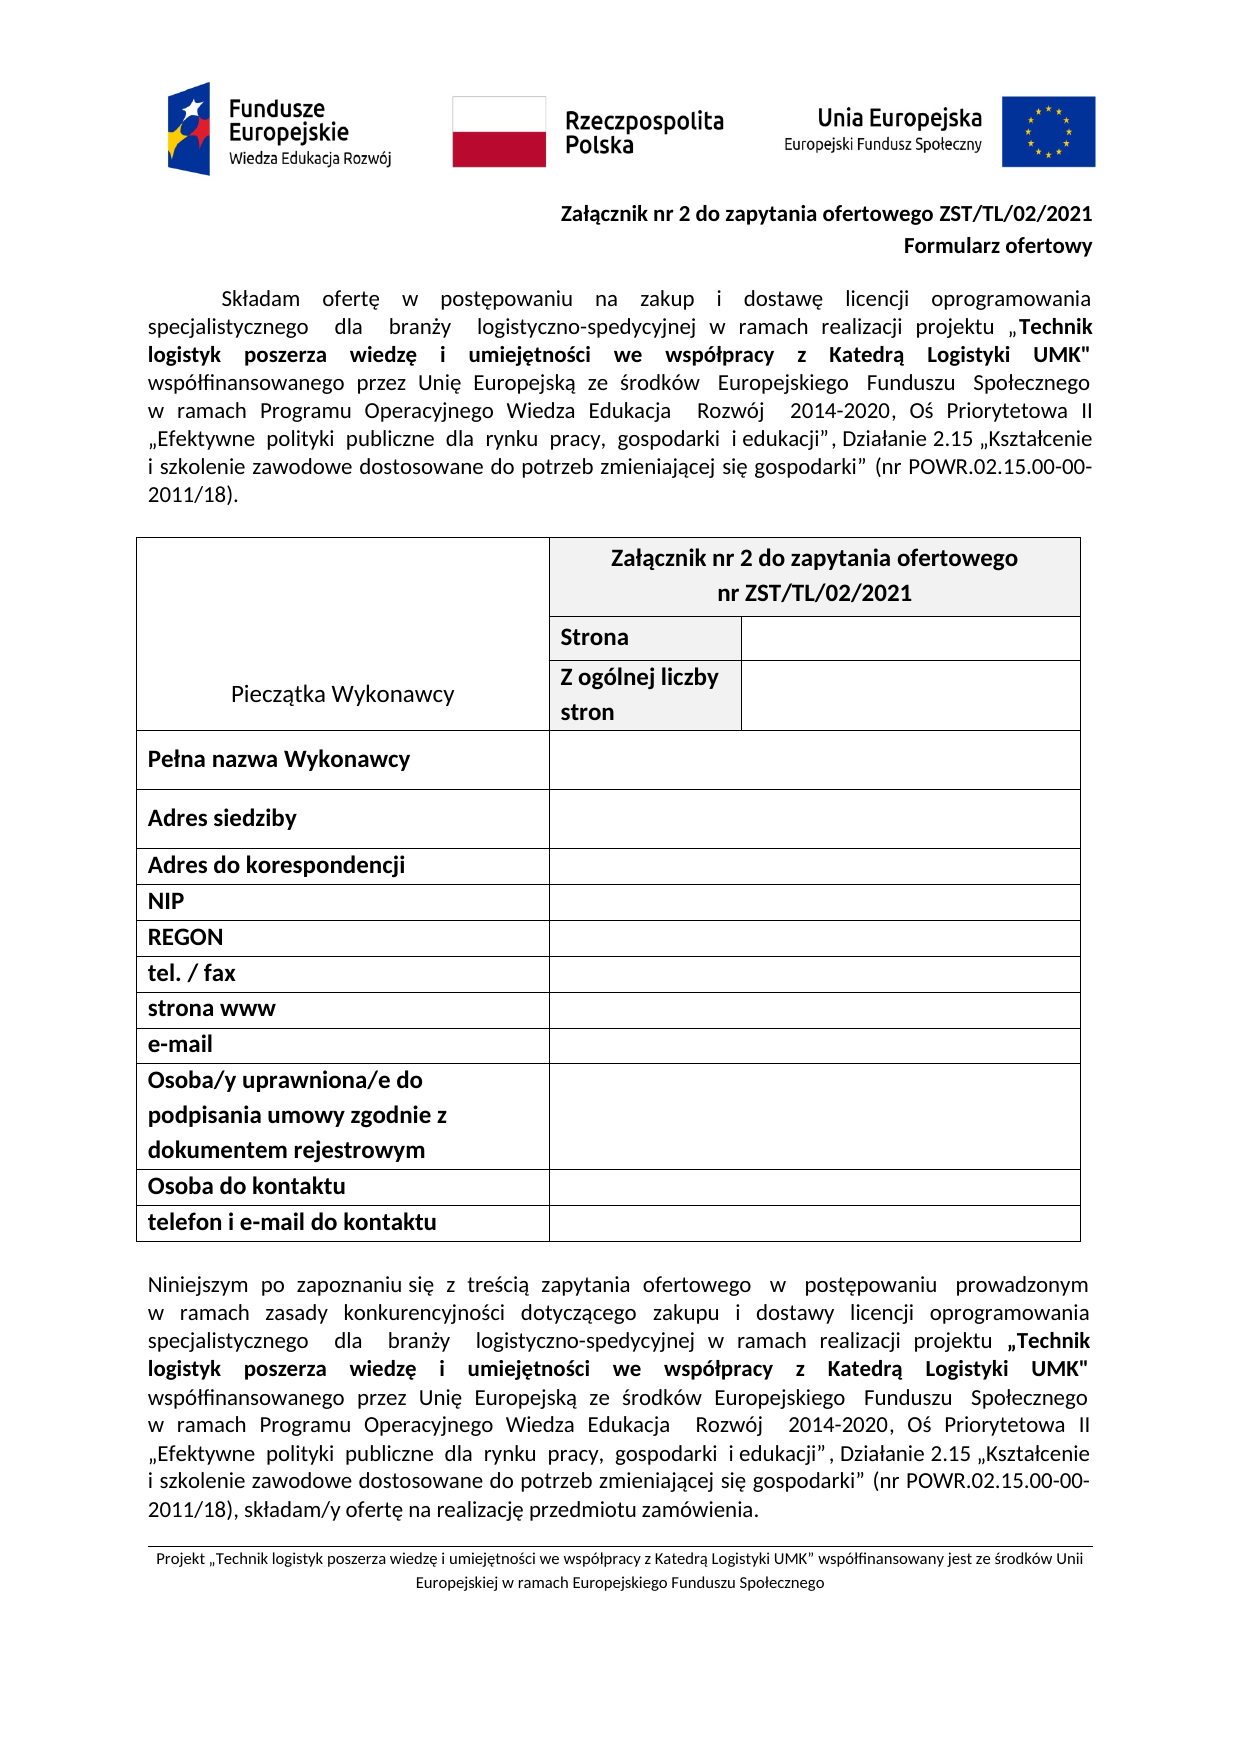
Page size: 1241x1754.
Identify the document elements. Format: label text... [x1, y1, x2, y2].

table_cell [550, 957, 1080, 992]
table_cell Z ogólnej liczby stron [550, 661, 741, 730]
table_cell Adres siedziby [137, 790, 549, 848]
text Niniejszym po zapoznaniu się z treścią zapytania ofertowego w postępowaniu prowadzonym w ramach zasady konkurencyjności dotyczącego zakupu i dostawy licencji oprogramowania specjalistycznego dla branży logistyczno-spedycyjnej w ramach realizacji projektu „Technik logistyk poszerza wiedzę i umiejętności we współpracy z Katedrą Logistyki UMK" współfinansowanego przez Unię Europejską ze środków Europejskiego Funduszu Społecznego w ramach Programu Operacyjnego Wiedza Edukacja Rozwój 2014-2020, Oś Priorytetowa II „Efektywne polityki publiczne dla rynku pracy, gospodarki i edukacji”, Działanie 2.15 „Kształcenie i szkolenie zawodowe dostosowane do potrzeb zmieniającej się gospodarki” (nr POWR.02.15.00-00-2011/18), składam/y ofertę na realizację przedmiotu zamówienia. [148, 1271, 1090, 1355]
table_cell Strona [550, 617, 741, 660]
text Załącznik nr 2 do zapytania ofertowego ZST/TL/02/2021 [148, 199, 1093, 227]
table_cell Osoba do kontaktu [137, 1170, 549, 1205]
table_cell [550, 1064, 1080, 1169]
table_cell telefon i e-mail do kontaktu [137, 1206, 549, 1241]
table_cell [550, 921, 1080, 956]
table_cell tel. / fax [137, 957, 549, 992]
table_cell strona www [137, 993, 549, 1027]
table_cell [550, 849, 1080, 884]
text Formularz ofertowy [148, 231, 1093, 259]
table_cell Osoba/y uprawniona/e do podpisania umowy zgodnie z dokumentem rejestrowym [137, 1064, 549, 1169]
table_header Pieczątka Wykonawcy [137, 538, 549, 730]
table_header Załącznik nr 2 do zapytania ofertowego nr ZST/TL/02/2021 [550, 538, 1080, 616]
text Składam ofertę w postępowaniu na zakup i dostawę licencji oprogramowania specjalistycznego dla branży logistyczno-spedycyjnej w ramach realizacji projektu „Technik logistyk poszerza wiedzę i umiejętności we współpracy z Katedrą Logistyki UMK" współfinansowanego przez Unię Europejską ze środków Europejskiego Funduszu Społecznego w ramach Programu Operacyjnego Wiedza Edukacja Rozwój 2014-2020, Oś Priorytetowa II „Efektywne polityki publiczne dla rynku pracy, gospodarki i edukacji”, Działanie 2.15 „Kształcenie i szkolenie zawodowe dostosowane do potrzeb zmieniającej się gospodarki” (nr POWR.02.15.00-00-2011/18). [148, 368, 1093, 508]
text Niniejszym po zapoznaniu się z treścią zapytania ofertowego w postępowaniu prowadzonym w ramach zasady konkurencyjności dotyczącego zakupu i dostawy licencji oprogramowania specjalistycznego dla branży logistyczno-spedycyjnej w ramach realizacji projektu „Technik logistyk poszerza wiedzę i umiejętności we współpracy z Katedrą Logistyki UMK" współfinansowanego przez Unię Europejską ze środków Europejskiego Funduszu Społecznego w ramach Programu Operacyjnego Wiedza Edukacja Rozwój 2014-2020, Oś Priorytetowa II „Efektywne polityki publiczne dla rynku pracy, gospodarki i edukacji”, Działanie 2.15 „Kształcenie i szkolenie zawodowe dostosowane do potrzeb zmieniającej się gospodarki” (nr POWR.02.15.00-00-2011/18), składam/y ofertę na realizację przedmiotu zamówienia. [148, 1383, 1090, 1523]
table_cell Pełna nazwa Wykonawcy [137, 731, 549, 789]
table_cell [742, 617, 1080, 660]
text Składam ofertę w postępowaniu na zakup i dostawę licencji oprogramowania specjalistycznego dla branży logistyczno-spedycyjnej w ramach realizacji projektu „Technik logistyk poszerza wiedzę i umiejętności we współpracy z Katedrą Logistyki UMK" współfinansowanego przez Unię Europejską ze środków Europejskiego Funduszu Społecznego w ramach Programu Operacyjnego Wiedza Edukacja Rozwój 2014-2020, Oś Priorytetowa II „Efektywne polityki publiczne dla rynku pracy, gospodarki i edukacji”, Działanie 2.15 „Kształcenie i szkolenie zawodowe dostosowane do potrzeb zmieniającej się gospodarki” (nr POWR.02.15.00-00-2011/18). [148, 284, 1093, 340]
table_cell [550, 1206, 1080, 1241]
table_cell [742, 661, 1080, 730]
table_cell NIP [137, 885, 549, 920]
table_cell [550, 731, 1080, 789]
table_cell [550, 790, 1080, 848]
table_cell Adres do korespondencji [137, 849, 549, 884]
table_cell [550, 885, 1080, 920]
picture [147, 59, 1116, 199]
table_cell e-mail [137, 1029, 549, 1063]
table_cell [550, 1029, 1080, 1063]
table_cell [550, 993, 1080, 1027]
table_cell [550, 1170, 1080, 1205]
table_cell REGON [137, 921, 549, 956]
